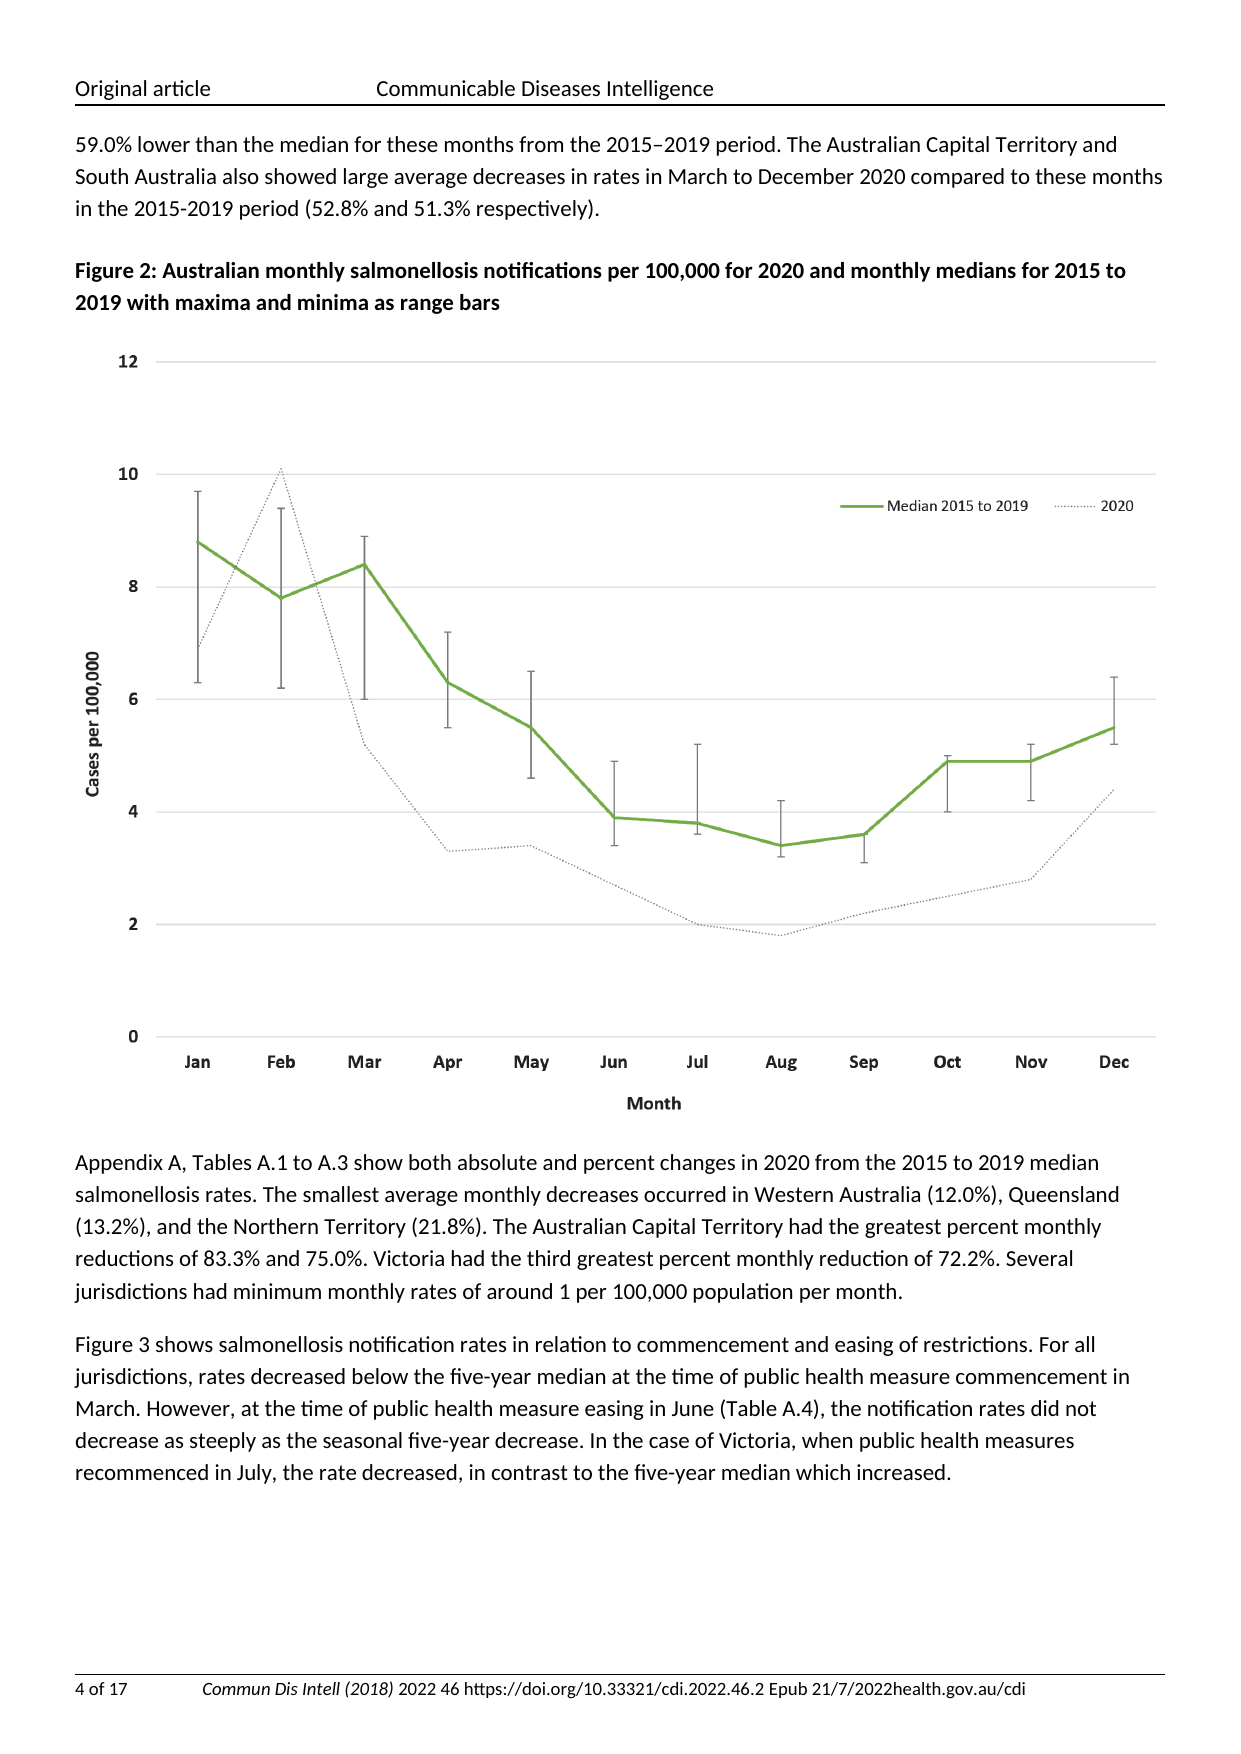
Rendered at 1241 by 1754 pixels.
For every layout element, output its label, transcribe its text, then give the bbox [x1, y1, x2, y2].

picture [75, 349, 1162, 1123]
text Figure 2: Australian monthly salmonellosis notifications per 100,000 for 2020 and monthly medians for 2015 to 2019 with maxima and minima as range bars [75, 256, 1165, 316]
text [75, 130, 1165, 223]
text Figure 3 shows salmonellosis notification rates in relation to commencement and easing of restrictions. For all jurisdictions, rates decreased below the five-year median at the time of public health measure commencement in March. However, at the time of public health measure easing in June (Table A.4), the notification rates did not decrease as steeply as the seasonal five-year decrease. In the case of Victoria, when public health measures recommenced in July, the rate decreased, in contrast to the five-year median which increased. [75, 1330, 1165, 1487]
text Appendix A, Tables A.1 to A.3 show both absolute and percent changes in 2020 from the 2015 to 2019 median salmonellosis rates. The smallest average monthly decreases occurred in Western Australia (12.0%), Queensland (13.2%), and the Northern Territory (21.8%). The Australian Capital Territory had the greatest percent monthly reductions of 83.3% and 75.0%. Victoria had the third greatest percent monthly reduction of 72.2%. Several jurisdictions had minimum monthly rates of around 1 per 100,000 population per month. [75, 1148, 1165, 1305]
